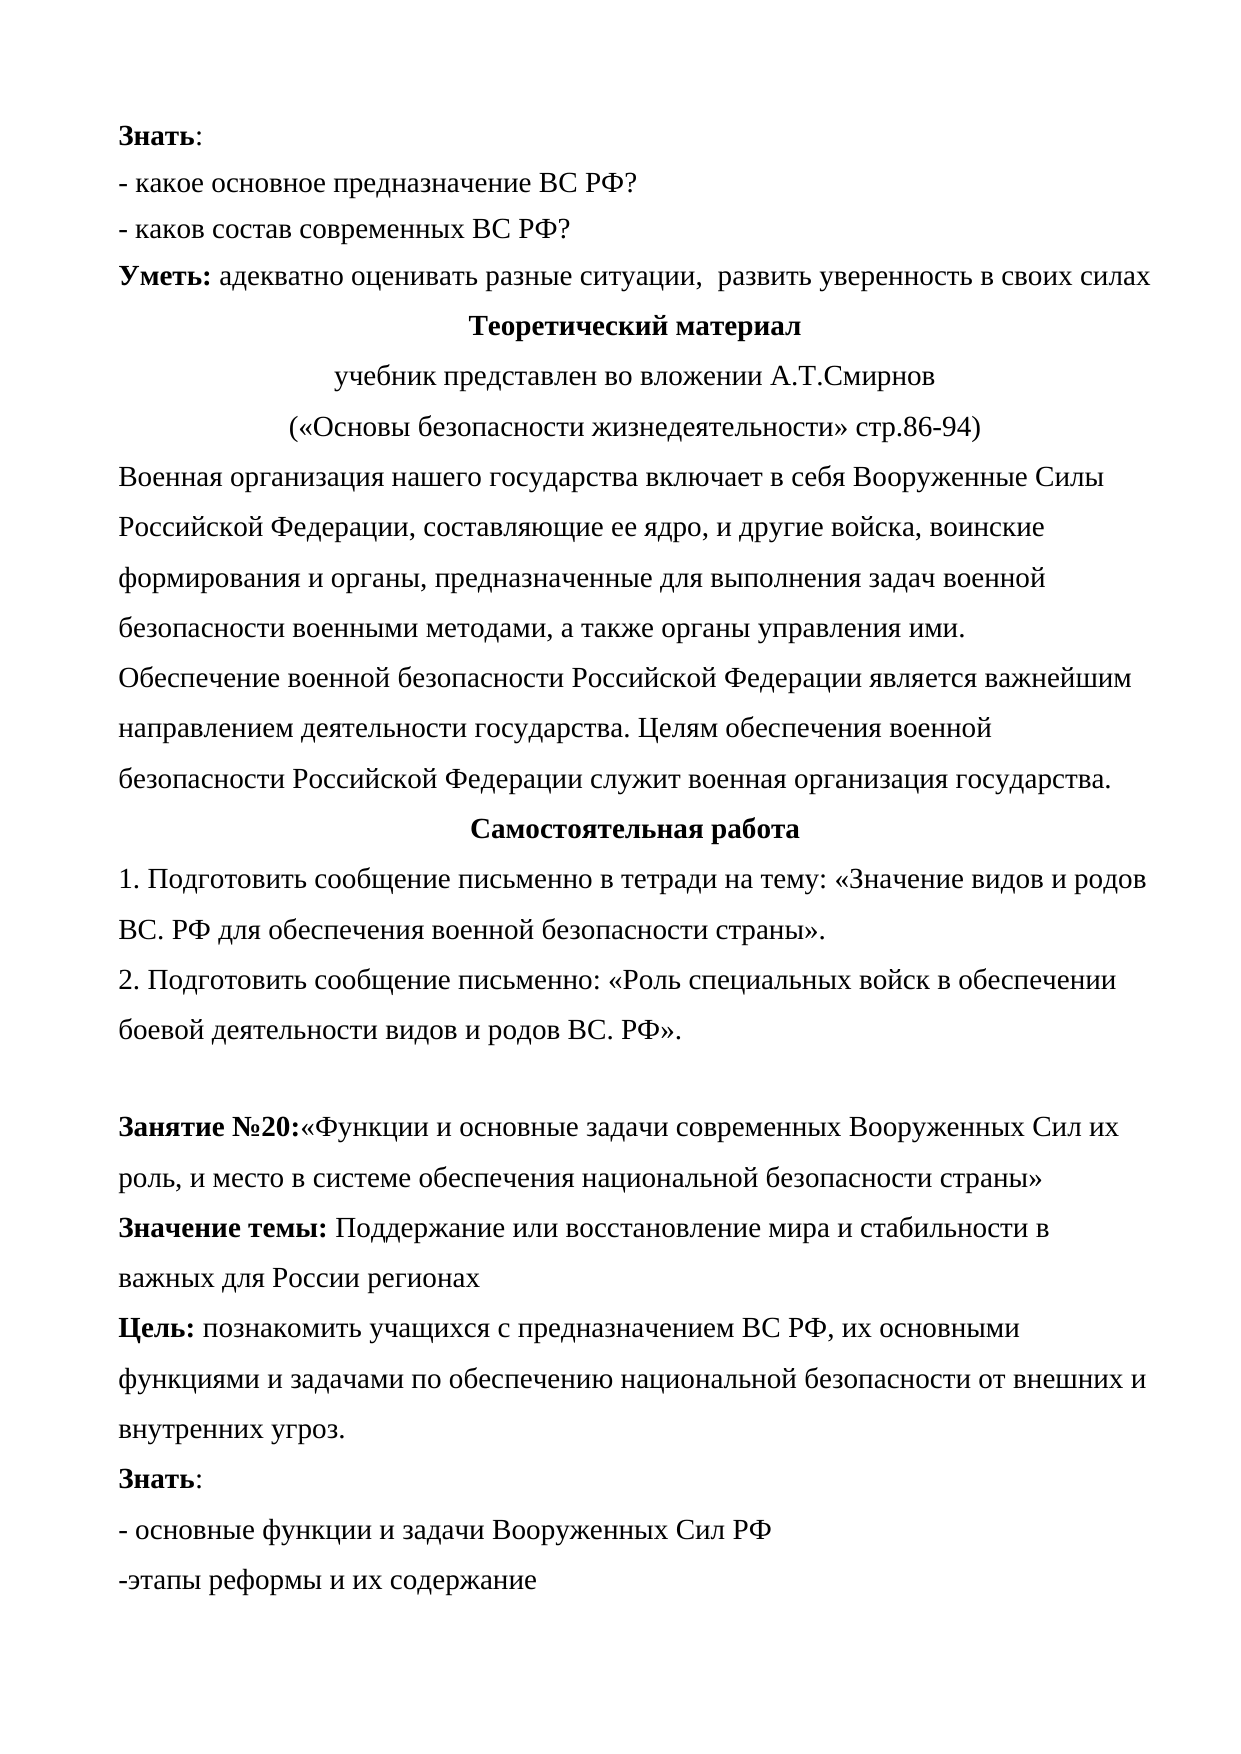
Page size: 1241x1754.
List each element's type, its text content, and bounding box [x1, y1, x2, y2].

text - какое основное предназначение ВС РФ? [118, 165, 1152, 198]
text Обеспечение военной безопасности Российской Федерации является важнейшим направлением деятельности государства. Целям обеспечения военной безопасности Российской Федерации служит военная организация государства. [118, 660, 1152, 794]
text Знать: [118, 118, 1152, 152]
text -этапы реформы и их содержание [118, 1562, 1152, 1596]
text - каков состав современных ВС РФ? [118, 211, 1152, 245]
text 1. Подготовить сообщение письменно в тетради на тему: «Значение видов и родов ВС. РФ для обеспечения военной безопасности страны». [118, 862, 1152, 945]
text Теоретический материал [118, 308, 1152, 342]
text Значение темы: Поддержание или восстановление мира и стабильности в важных для России регионах [118, 1210, 1152, 1294]
text Занятие №20:«Функции и основные задачи современных Вооруженных Сил их роль, и место в системе обеспечения национальной безопасности страны» [118, 1109, 1152, 1193]
text - основные функции и задачи Вооруженных Сил РФ [118, 1512, 1152, 1545]
text 2. Подготовить сообщение письменно: «Роль специальных войск в обеспечении боевой деятельности видов и родов ВС. РФ». [118, 962, 1152, 1046]
text Цель: познакомить учащихся с предназначением ВС РФ, их основными функциями и задачами по обеспечению национальной безопасности от внешних и внутренних угроз. [118, 1311, 1152, 1445]
text учебник представлен во вложении А.Т.Смирнов [118, 358, 1152, 392]
text Военная организация нашего государства включает в себя Вооруженные Силы Российской Федерации, составляющие ее ядро, и другие войска, воинские формирования и органы, предназначенные для выполнения задач военной безопасности военными методами, а также органы управления ими. [118, 459, 1152, 643]
text Самостоятельная работа [118, 811, 1152, 845]
text Знать: [118, 1462, 1152, 1495]
text («Основы безопасности жизнедеятельности» стр.86-94) [118, 409, 1152, 442]
